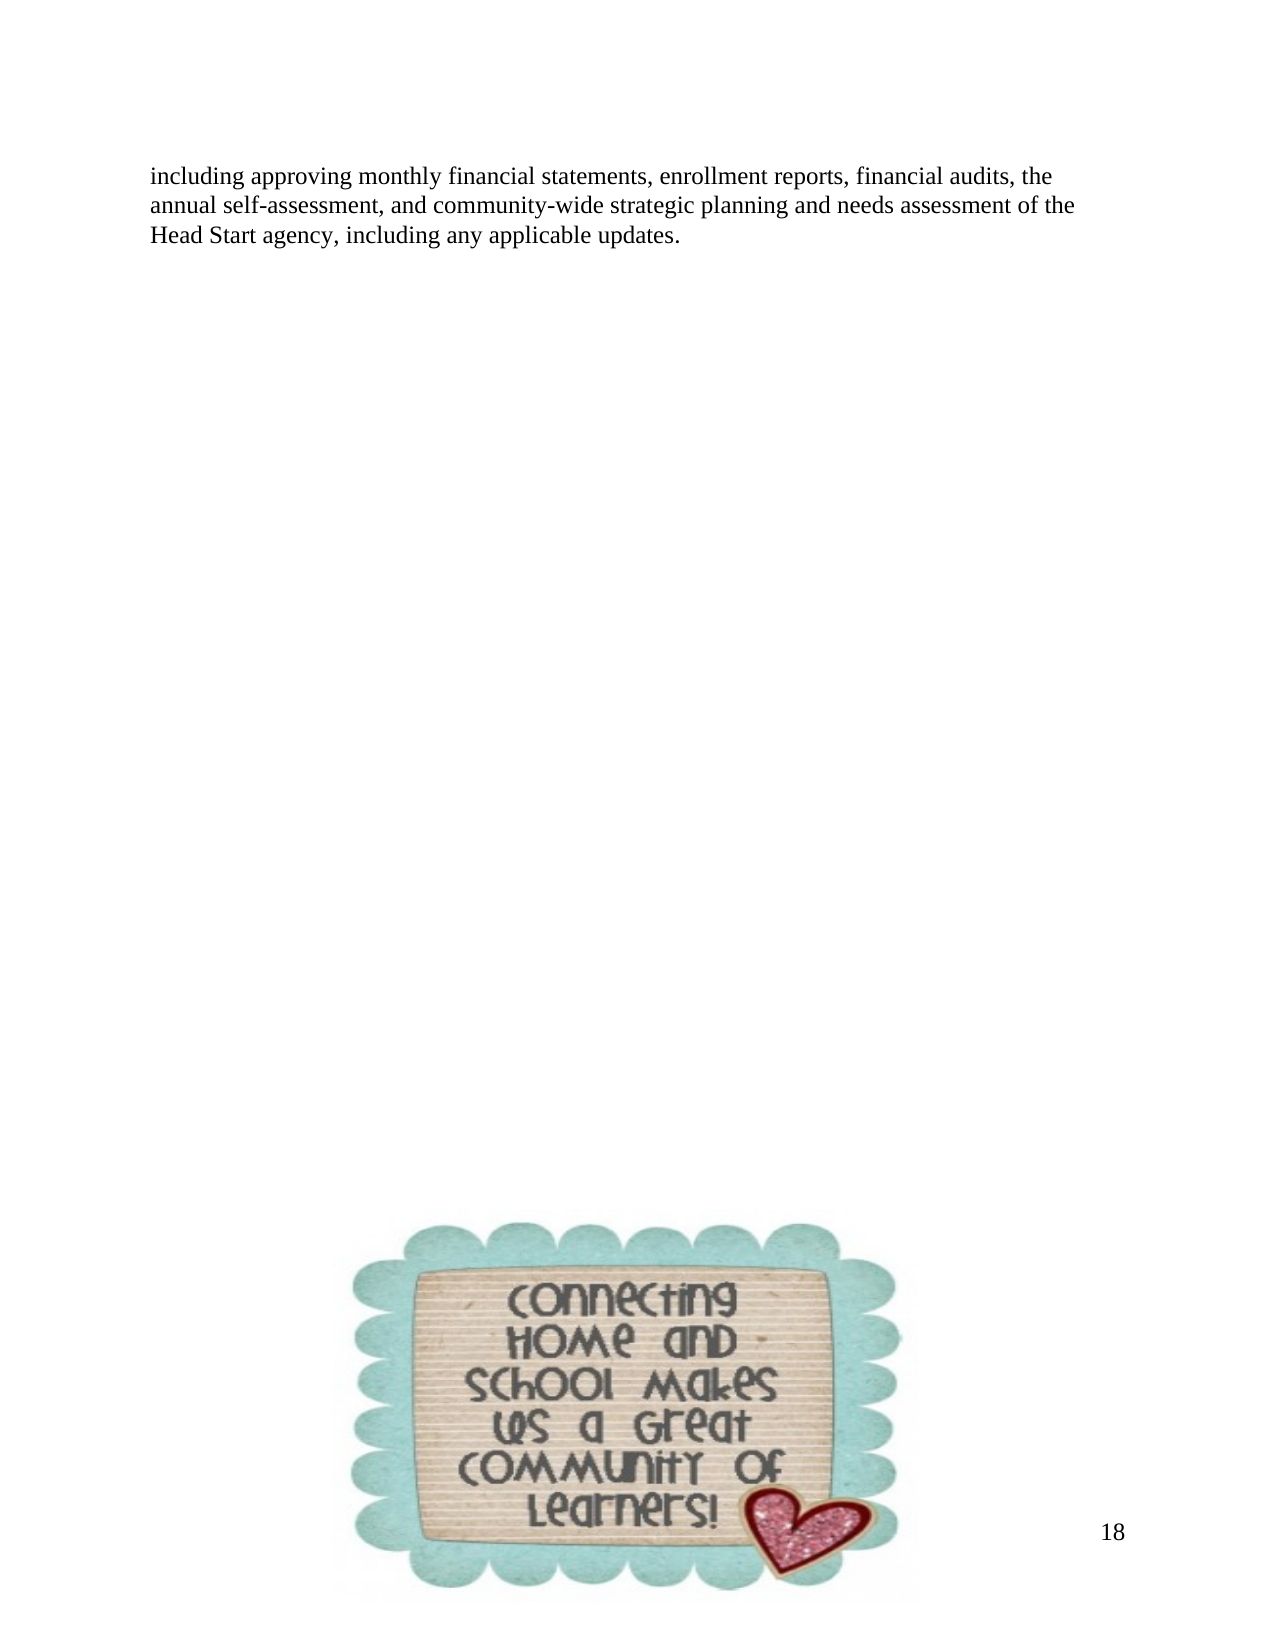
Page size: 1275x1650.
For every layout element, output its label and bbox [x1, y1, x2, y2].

text [150, 161, 1125, 249]
picture [332, 1209, 919, 1603]
